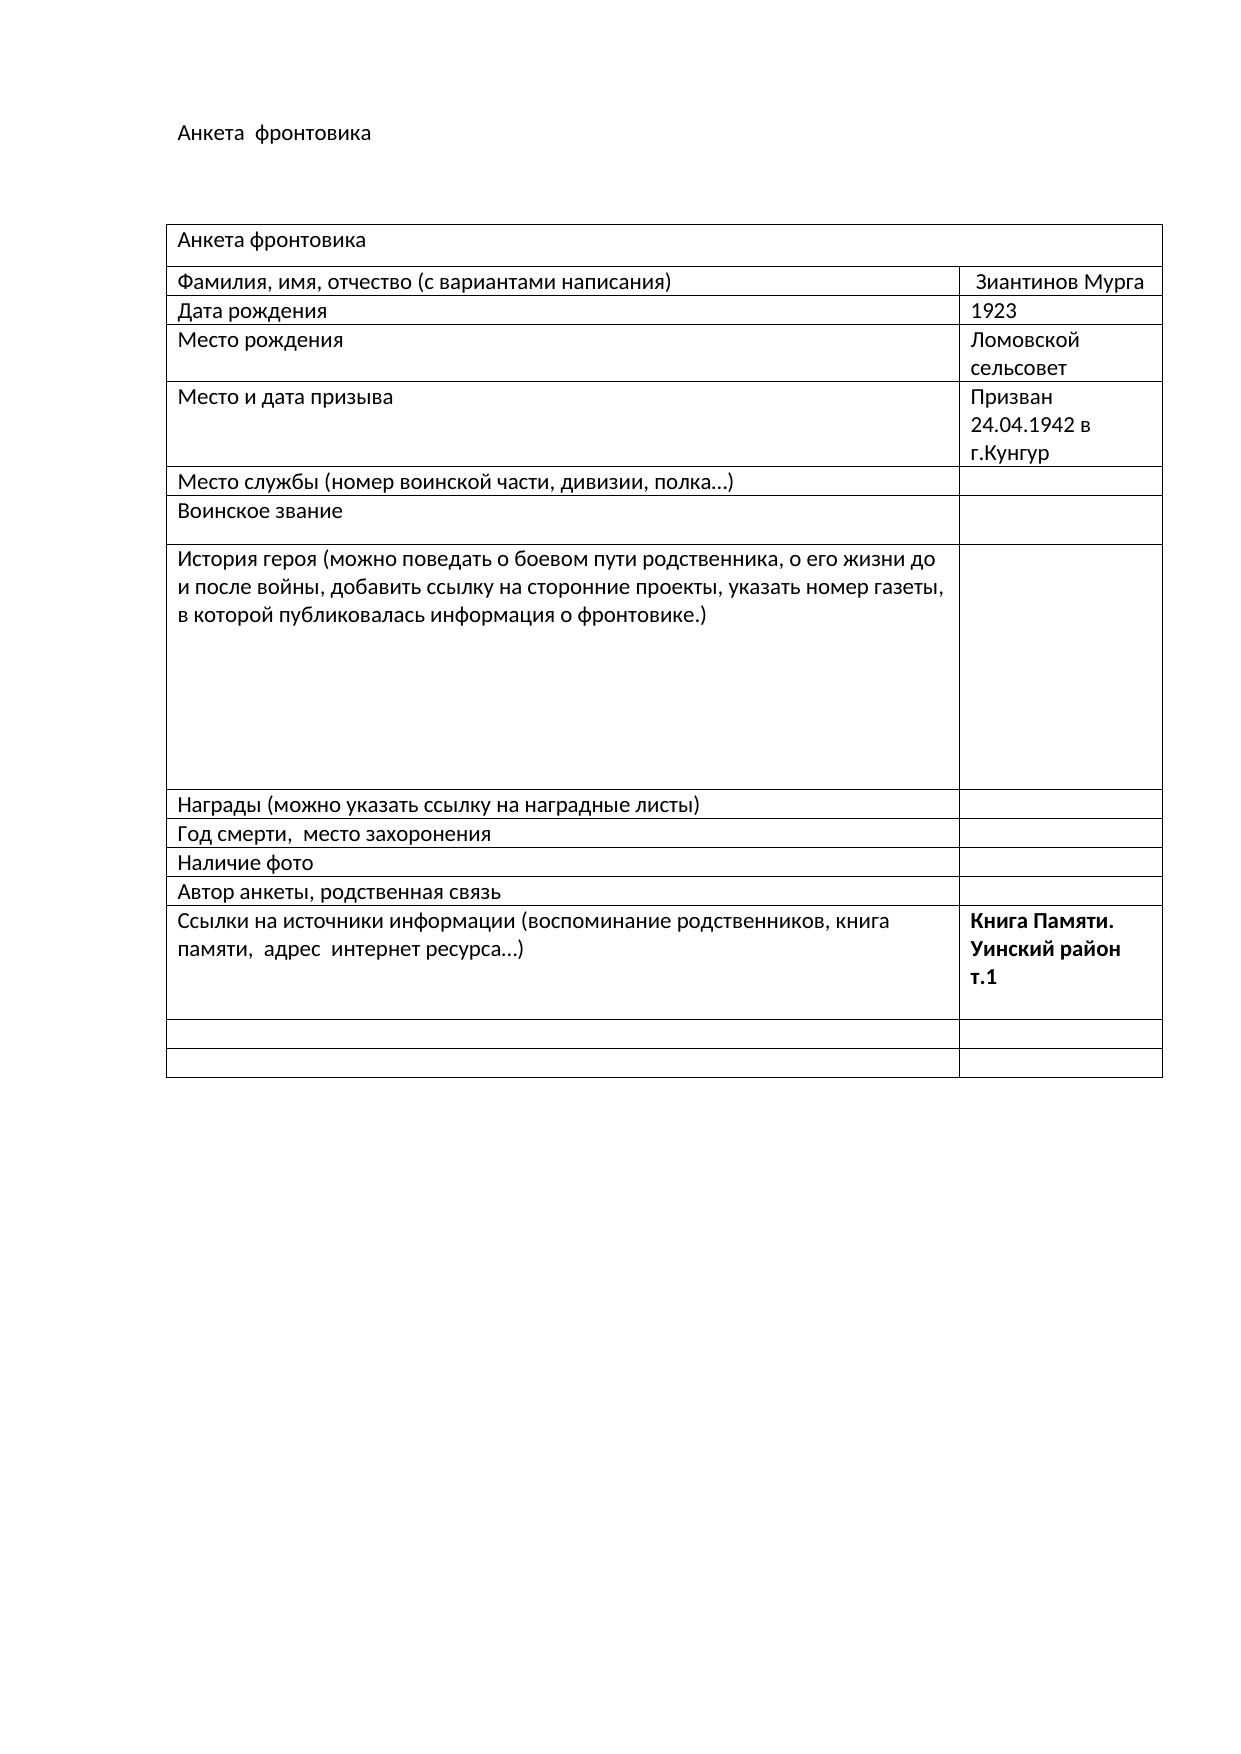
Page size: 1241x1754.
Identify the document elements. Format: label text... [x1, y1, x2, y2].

table_cell Место службы (номер воинской части, дивизии, полка…) [167, 467, 959, 495]
table_cell Призван 24.04.1942 в г.Кунгур [960, 382, 1162, 466]
table_cell Книга Памяти. Уинский район т.1 [960, 906, 1162, 1018]
table_cell Зиантинов Мурга [960, 267, 1162, 295]
table_cell [167, 1049, 959, 1077]
table_cell Воинское звание [167, 496, 959, 543]
table_cell 1923 [960, 296, 1162, 324]
table_cell [167, 1020, 959, 1047]
table_cell [960, 848, 1162, 876]
table_cell Награды (можно указать ссылку на наградные листы) [167, 790, 959, 818]
text Анкета фронтовика [177, 118, 1152, 146]
table_cell [960, 1049, 1162, 1077]
table_cell История героя (можно поведать о боевом пути родственника, о его жизни до и после войны, добавить ссылку на сторонние проекты, указать номер газеты, в которой публиковалась информация о фронтовике.) [167, 545, 959, 789]
table_cell [960, 877, 1162, 905]
table_cell Дата рождения [167, 296, 959, 324]
table_cell Место рождения [167, 325, 959, 381]
table_cell Автор анкеты, родственная связь [167, 877, 959, 905]
table_cell Год смерти, место захоронения [167, 819, 959, 847]
table_cell [960, 496, 1162, 543]
table_cell [960, 467, 1162, 495]
table_cell Ломовской сельсовет [960, 325, 1162, 381]
table_cell Наличие фото [167, 848, 959, 876]
table_cell [960, 790, 1162, 818]
table_cell [960, 545, 1162, 789]
table_cell Фамилия, имя, отчество (с вариантами написания) [167, 267, 959, 295]
table_header Анкета фронтовика [167, 225, 1162, 266]
table_cell Ссылки на источники информации (воспоминание родственников, книга памяти, адрес интернет ресурса…) [167, 906, 959, 1018]
table_cell [960, 819, 1162, 847]
table_cell [960, 1020, 1162, 1047]
table_cell Место и дата призыва [167, 382, 959, 466]
